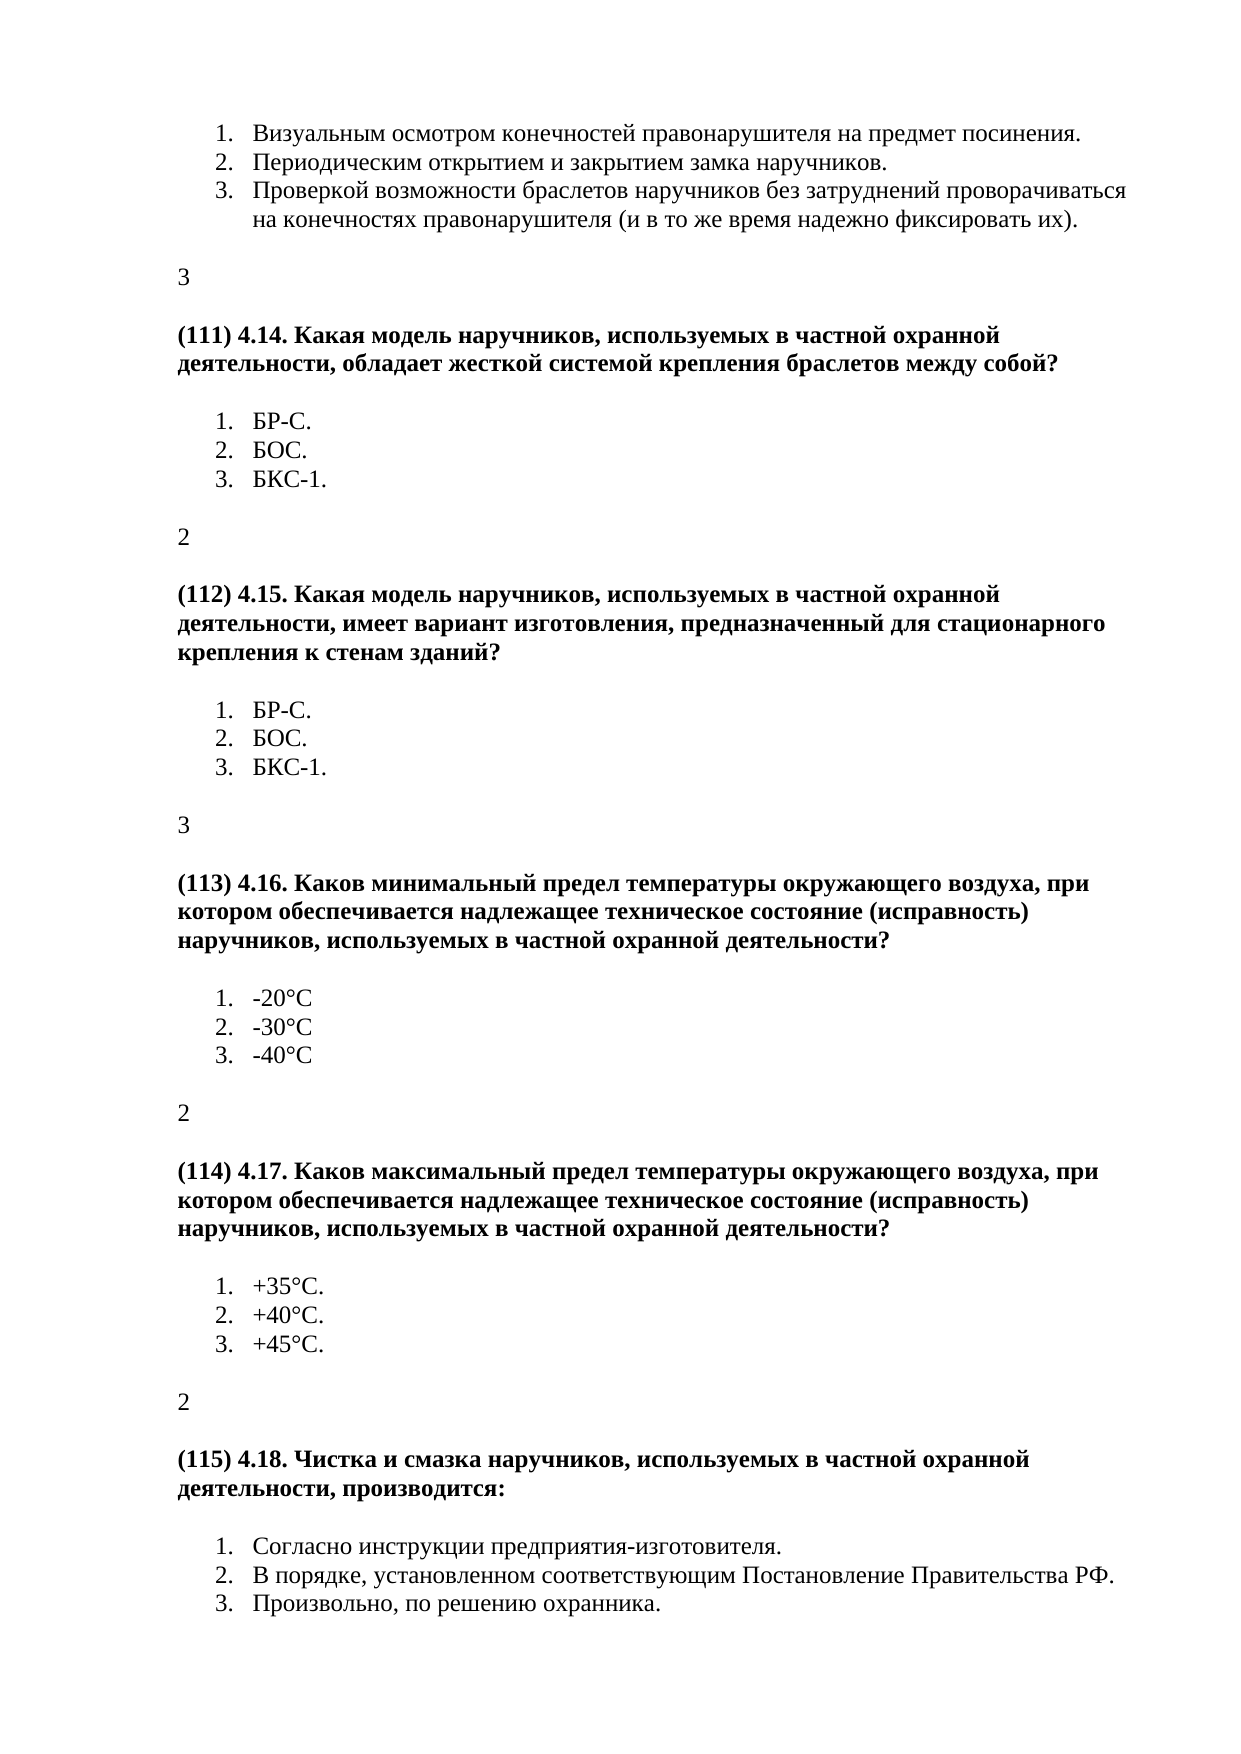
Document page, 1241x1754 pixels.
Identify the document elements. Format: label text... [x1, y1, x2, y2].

list -40°С [215, 1041, 1152, 1069]
text 2 (114) 4.17. Каков максимальный предел температуры окружающего воздуха, при котором обеспечивается надлежащее техническое состояние (исправность) наручников, используемых в частной охранной деятельности? [177, 1098, 1152, 1242]
list +40°С. [215, 1300, 1152, 1329]
list Согласно инструкции предприятия-изготовителя. [215, 1531, 1152, 1560]
list -20°С [215, 983, 1152, 1012]
text 2 (115) 4.18. Чистка и смазка наручников, используемых в частной охранной деятельности, производится: [177, 1387, 1152, 1502]
list +35°С. [215, 1271, 1152, 1300]
text 2 (112) 4.15. Какая модель наручников, используемых в частной охранной деятельности, имеет вариант изготовления, предназначенный для стационарного крепления к стенам зданий? [177, 522, 1152, 666]
list Произвольно, по решению охранника. [215, 1588, 1152, 1617]
list БКС-1. [215, 752, 1152, 781]
text 3 (113) 4.16. Каков минимальный предел температуры окружающего воздуха, при котором обеспечивается надлежащее техническое состояние (исправность) наручников, используемых в частной охранной деятельности? [177, 810, 1152, 954]
list БР-С. [215, 406, 1152, 435]
list В порядке, установленном соответствующим Постановление Правительства РФ. [215, 1560, 1152, 1588]
list БОС. [215, 723, 1152, 752]
list Визуальным осмотром конечностей правонарушителя на предмет посинения. [215, 118, 1152, 147]
list Проверкой возможности браслетов наручников без затруднений проворачиваться на конечностях правонарушителя (и в то же время надежно фиксировать их). [215, 176, 1152, 233]
list Периодическим открытием и закрытием замка наручников. [215, 147, 1152, 176]
list БОС. [215, 435, 1152, 464]
list -30°С [215, 1012, 1152, 1041]
list +45°С. [215, 1329, 1152, 1358]
list БКС-1. [215, 464, 1152, 493]
list БР-С. [215, 695, 1152, 723]
text 3 (111) 4.14. Какая модель наручников, используемых в частной охранной деятельности, обладает жесткой системой крепления браслетов между собой? [177, 262, 1152, 377]
